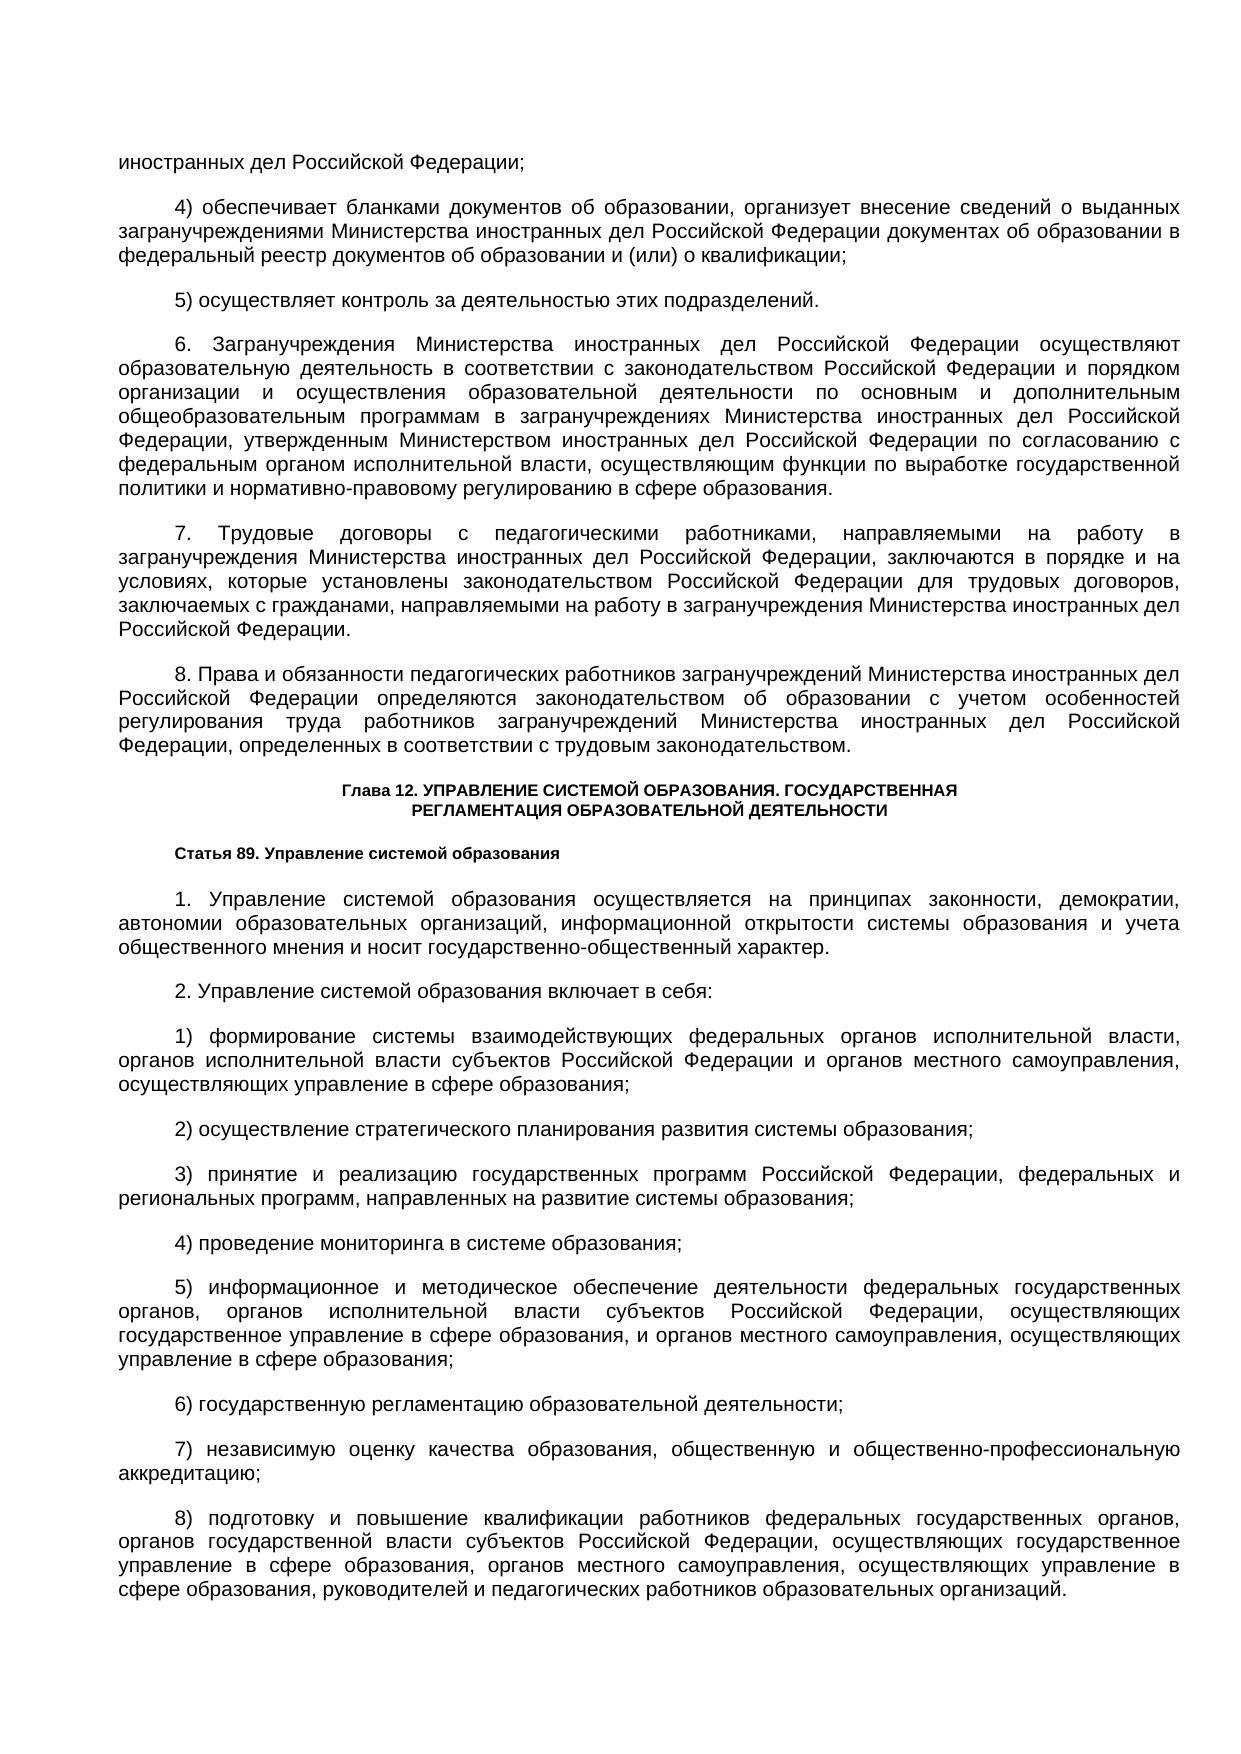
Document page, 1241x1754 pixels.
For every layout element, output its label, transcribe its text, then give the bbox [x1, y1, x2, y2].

text 3) принятие и реализацию государственных программ Российской Федерации, федеральных и региональных программ, направленных на развитие системы образования; [118, 1162, 1181, 1209]
title Статья 89. Управление системой образования [118, 843, 1181, 863]
text 7) независимую оценку качества образования, общественную и общественно-профессиональную аккредитацию; [118, 1437, 1181, 1484]
text 7. Трудовые договоры с педагогическими работниками, направляемыми на работу в загранучреждения Министерства иностранных дел Российской Федерации, заключаются в порядке и на условиях, которые установлены законодательством Российской Федерации для трудовых договоров, заключаемых с гражданами, направляемыми на работу в загранучреждения Министерства иностранных дел Российской Федерации. [118, 521, 1181, 641]
text 2) осуществление стратегического планирования развития системы образования; [118, 1117, 1181, 1141]
text 4) обеспечивает бланками документов об образовании, организует внесение сведений о выданных загранучреждениями Министерства иностранных дел Российской Федерации документах об образовании в федеральный реестр документов об образовании и (или) о квалификации; [118, 195, 1181, 267]
text 5) осуществляет контроль за деятельностью этих подразделений. [118, 287, 1181, 311]
title РЕГЛАМЕНТАЦИЯ ОБРАЗОВАТЕЛЬНОЙ ДЕЯТЕЛЬНОСТИ [118, 800, 1181, 819]
text 4) проведение мониторинга в системе образования; [118, 1230, 1181, 1254]
text 1. Управление системой образования осуществляется на принципах законности, демократии, автономии образовательных организаций, информационной открытости системы образования и учета общественного мнения и носит государственно-общественный характер. [118, 887, 1181, 958]
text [118, 150, 1181, 174]
text 2. Управление системой образования включает в себя: [118, 979, 1181, 1003]
title Глава 12. УПРАВЛЕНИЕ СИСТЕМОЙ ОБРАЗОВАНИЯ. ГОСУДАРСТВЕННАЯ [118, 781, 1181, 800]
text 5) информационное и методическое обеспечение деятельности федеральных государственных органов, органов исполнительной власти субъектов Российской Федерации, осуществляющих государственное управление в сфере образования, и органов местного самоуправления, осуществляющих управление в сфере образования; [118, 1275, 1181, 1371]
text 8) подготовку и повышение квалификации работников федеральных государственных органов, органов государственной власти субъектов Российской Федерации, осуществляющих государственное управление в сфере образования, органов местного самоуправления, осуществляющих управление в сфере образования, руководителей и педагогических работников образовательных организаций. [118, 1505, 1181, 1601]
text 6) государственную регламентацию образовательной деятельности; [118, 1392, 1181, 1416]
text 1) формирование системы взаимодействующих федеральных органов исполнительной власти, органов исполнительной власти субъектов Российской Федерации и органов местного самоуправления, осуществляющих управление в сфере образования; [118, 1024, 1181, 1096]
text 8. Права и обязанности педагогических работников загранучреждений Министерства иностранных дел Российской Федерации определяются законодательством об образовании с учетом особенностей регулирования труда работников загранучреждений Министерства иностранных дел Российской Федерации, определенных в соответствии с трудовым законодательством. [118, 661, 1181, 757]
text 6. Загранучреждения Министерства иностранных дел Российской Федерации осуществляют образовательную деятельность в соответствии с законодательством Российской Федерации и порядком организации и осуществления образовательной деятельности по основным и дополнительным общеобразовательным программам в загранучреждениях Министерства иностранных дел Российской Федерации, утвержденным Министерством иностранных дел Российской Федерации по согласованию с федеральным органом исполнительной власти, осуществляющим функции по выработке государственной политики и нормативно-правовому регулированию в сфере образования. [118, 332, 1181, 500]
